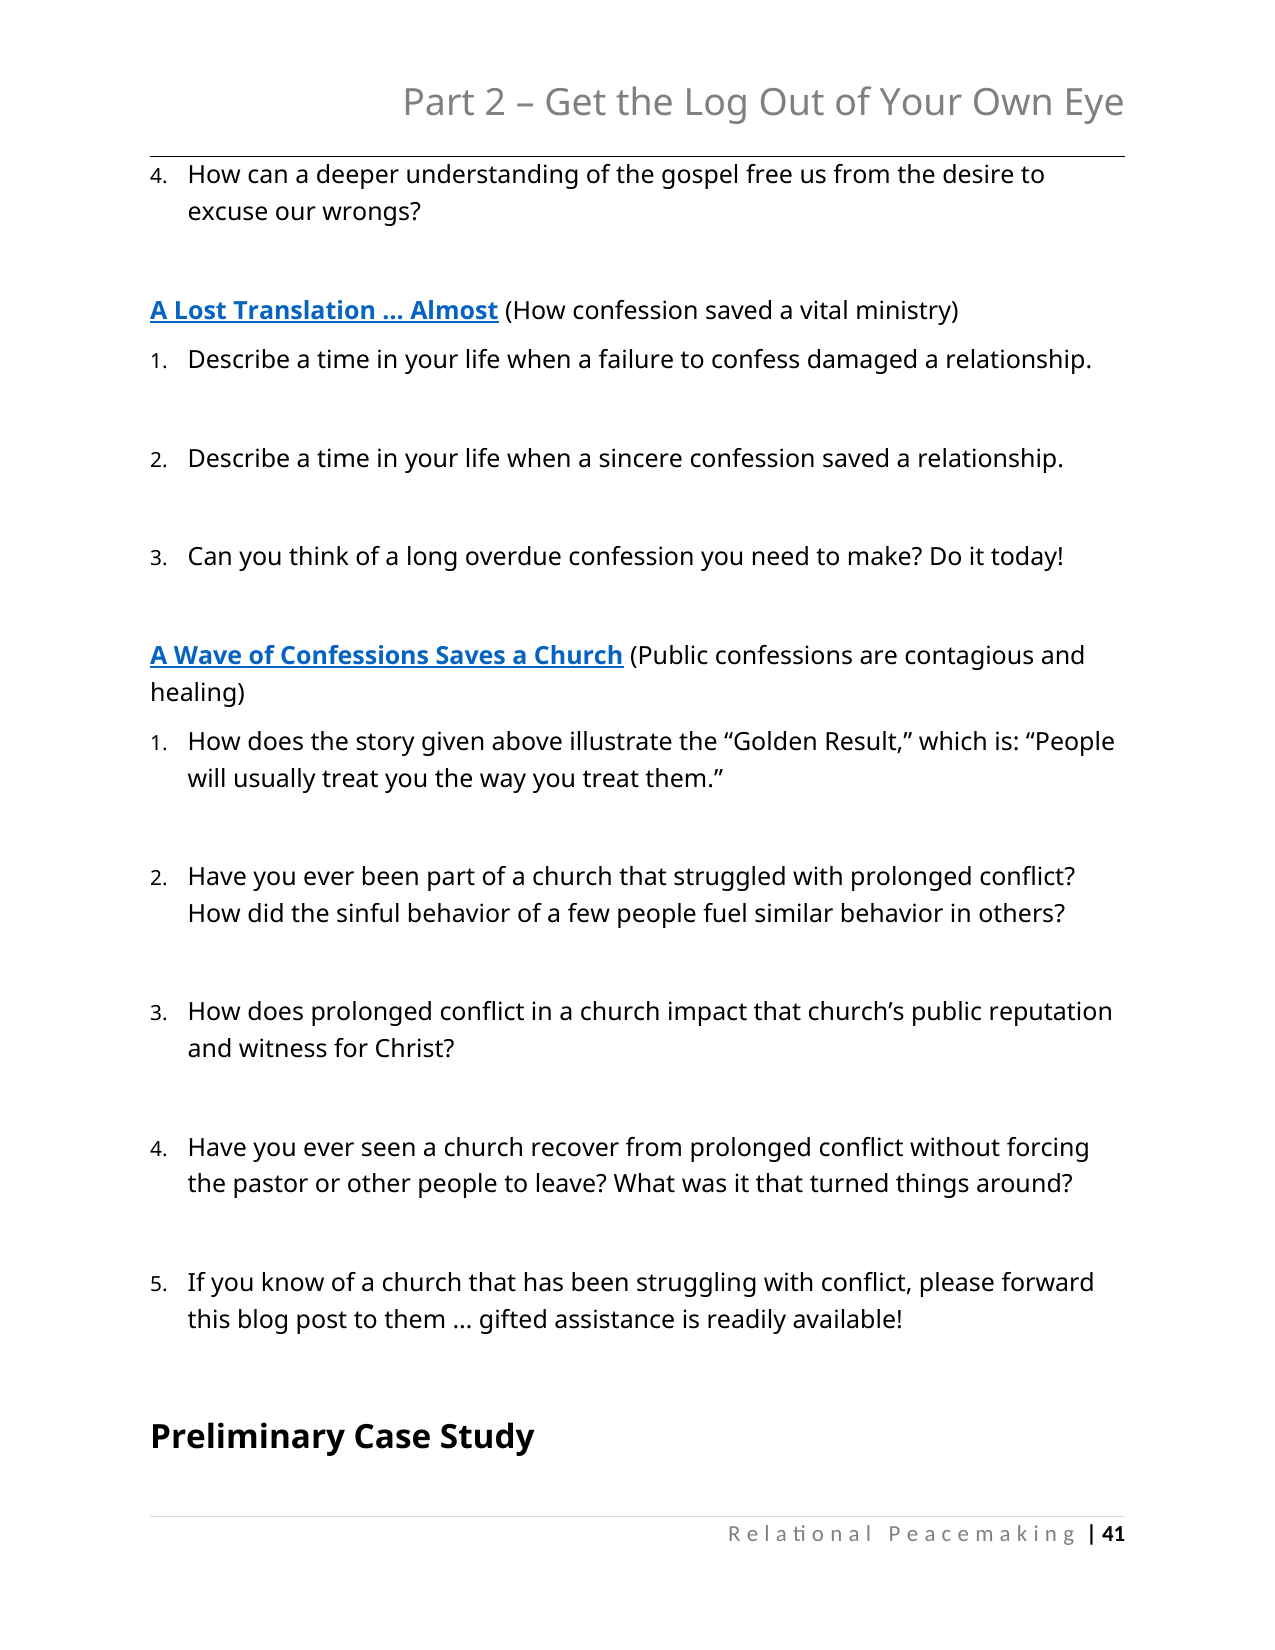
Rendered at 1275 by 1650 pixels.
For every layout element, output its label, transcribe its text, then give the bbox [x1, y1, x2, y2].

text A Lost Translation … Almost (How confession saved a vital ministry) [150, 292, 1125, 327]
list Describe a time in your life when a sincere confession saved a relationship. [150, 440, 1125, 474]
list How can a deeper understanding of the gospel free us from the desire to excuse our wrongs? [150, 157, 1125, 228]
list Describe a time in your life when a failure to confess damaged a relationship. [150, 342, 1125, 376]
list If you know of a church that has been struggling with conflict, please forward this blog post to them … gifted assistance is readily available! [150, 1265, 1125, 1336]
list How does the story given above illustrate the “Golden Result,” which is: “People will usually treat you the way you treat them.” [150, 723, 1125, 794]
list Can you think of a long overdue confession you need to make? Do it today! [150, 539, 1125, 573]
list Have you ever been part of a church that struggled with prolonged conflict? How did the sinful behavior of a few people fuel similar behavior in others? [150, 859, 1125, 929]
list Have you ever seen a church recover from prolonged conflict without forcing the pastor or other people to leave? What was it that turned things around? [150, 1129, 1125, 1200]
text A Wave of Confessions Saves a Church (Public confessions are contagious and healing) [150, 637, 1125, 708]
list How does prolonged conflict in a church impact that church’s public reputation and witness for Christ? [150, 994, 1125, 1065]
text Preliminary Case Study [150, 1412, 1087, 1458]
